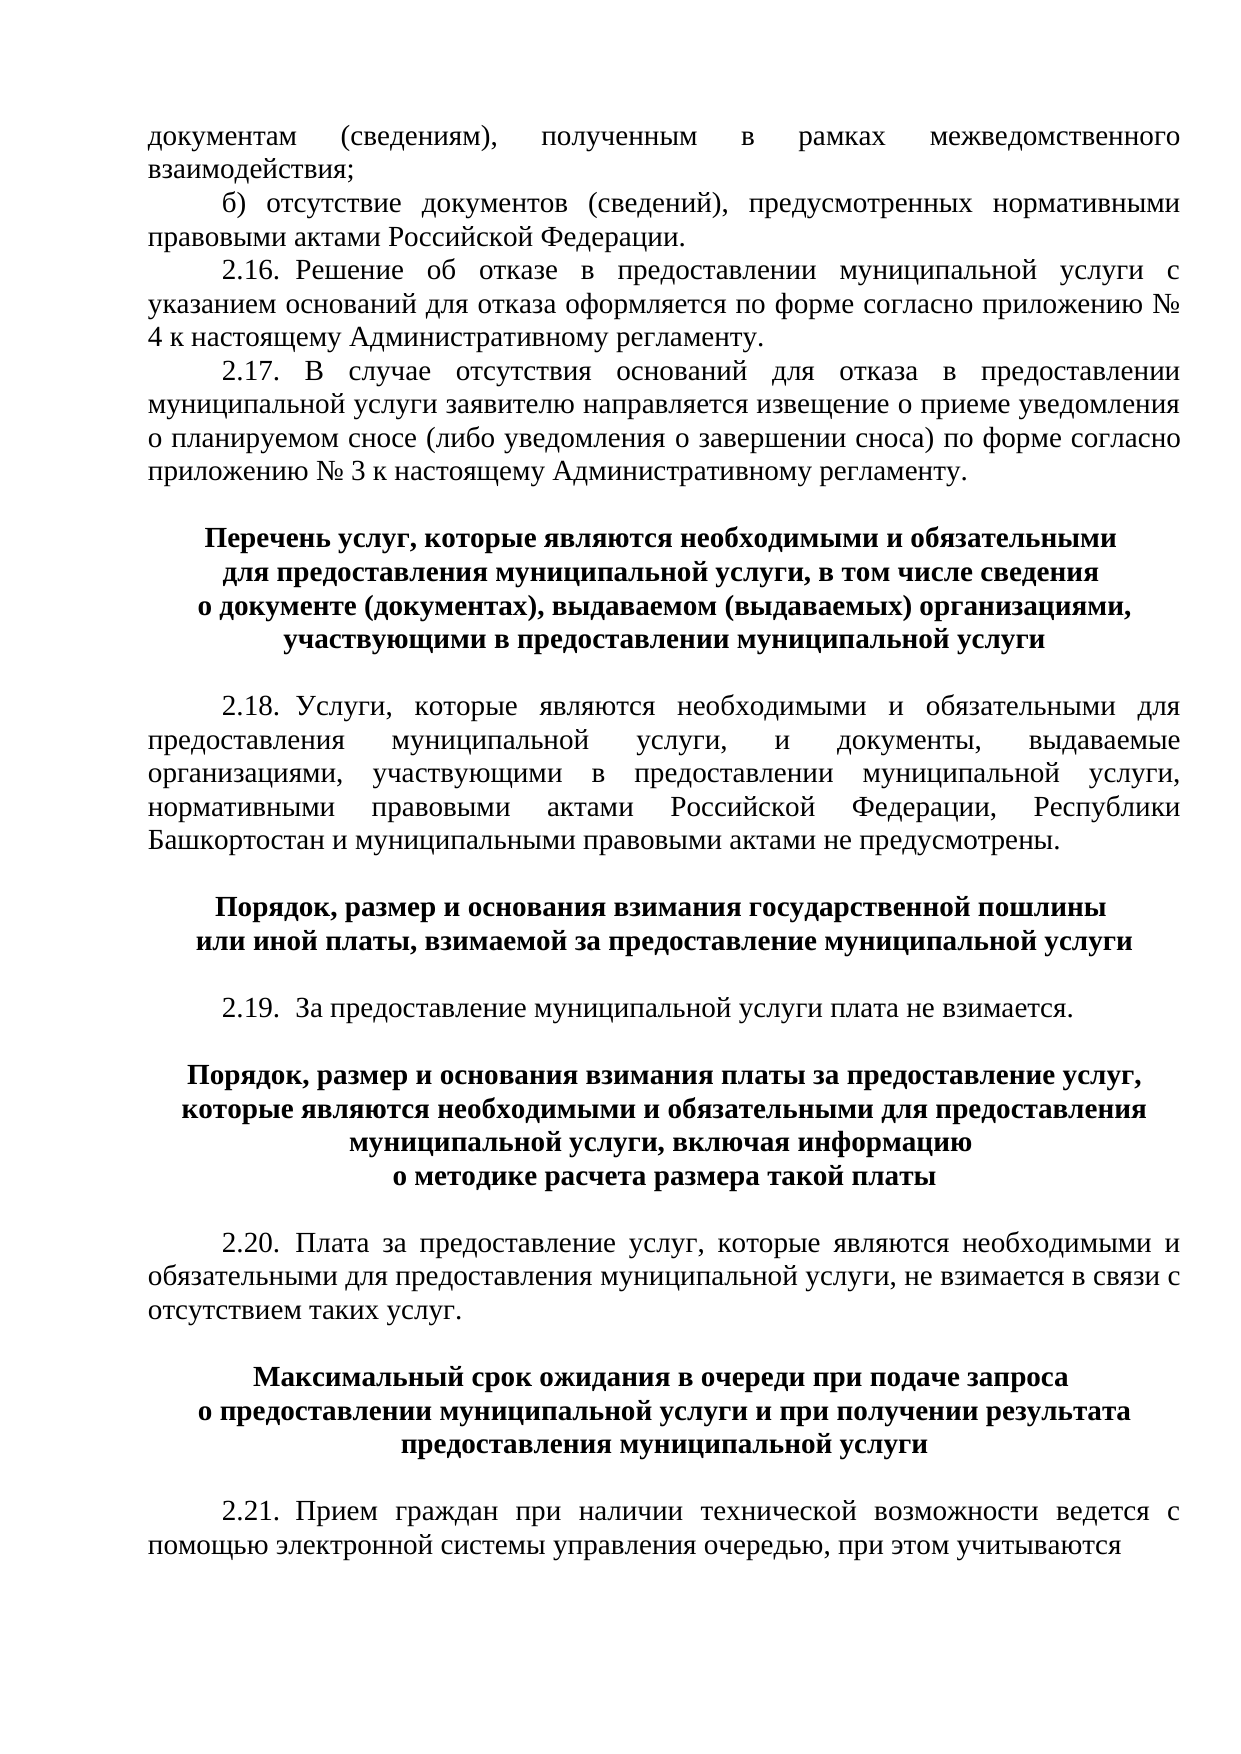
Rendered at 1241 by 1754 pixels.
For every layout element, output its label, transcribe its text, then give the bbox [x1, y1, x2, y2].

text Порядок, размер и основания взимания государственной пошлины или иной платы, взимаемой за предоставление муниципальной услуги [148, 889, 1181, 957]
list Прием граждан при наличии технической возможности ведется с помощью электронной системы управления очередью, при этом учитываются [148, 1493, 1181, 1560]
text Перечень услуг, которые являются необходимыми и обязательными для предоставления муниципальной услуги, в том числе сведения о документе (документах), выдаваемом (выдаваемых) организациями, участвующими в предоставлении муниципальной услуги [148, 521, 1181, 655]
list За предоставление муниципальной услуги плата не взимается. [148, 990, 1181, 1024]
text Максимальный срок ожидания в очереди при подаче запроса о предоставлении муниципальной услуги и при получении результата предоставления муниципальной услуги [148, 1359, 1181, 1460]
text б) отсутствие документов (сведений), предусмотренных нормативными правовыми актами Российской Федерации. [148, 185, 1181, 252]
text 2.17. В случае отсутствия оснований для отказа в предоставлении муниципальной услуги заявителю направляется извещение о приеме уведомления о планируемом сносе (либо уведомления о завершении сноса) по форме согласно приложению № 3 к настоящему Административному регламенту. [148, 353, 1181, 487]
text 2.16. Решение об отказе в предоставлении муниципальной услуги с указанием оснований для отказа оформляется по форме согласно приложению № 4 к настоящему Административному регламенту. [148, 252, 1181, 353]
list документам (сведениям), полученным в рамках межведомственного взаимодействия; [148, 118, 1181, 185]
list Услуги, которые являются необходимыми и обязательными для предоставления муниципальной услуги, и документы, выдаваемые организациями, участвующими в предоставлении муниципальной услуги, нормативными правовыми актами Российской Федерации, Республики Башкортостан и муниципальными правовыми актами не предусмотрены. [148, 688, 1181, 856]
text Порядок, размер и основания взимания платы за предоставление услуг, которые являются необходимыми и обязательными для предоставления муниципальной услуги, включая информацию о методике расчета размера такой платы [148, 1057, 1181, 1191]
list Плата за предоставление услуг, которые являются необходимыми и обязательными для предоставления муниципальной услуги, не взимается в связи с отсутствием таких услуг. [148, 1225, 1181, 1326]
